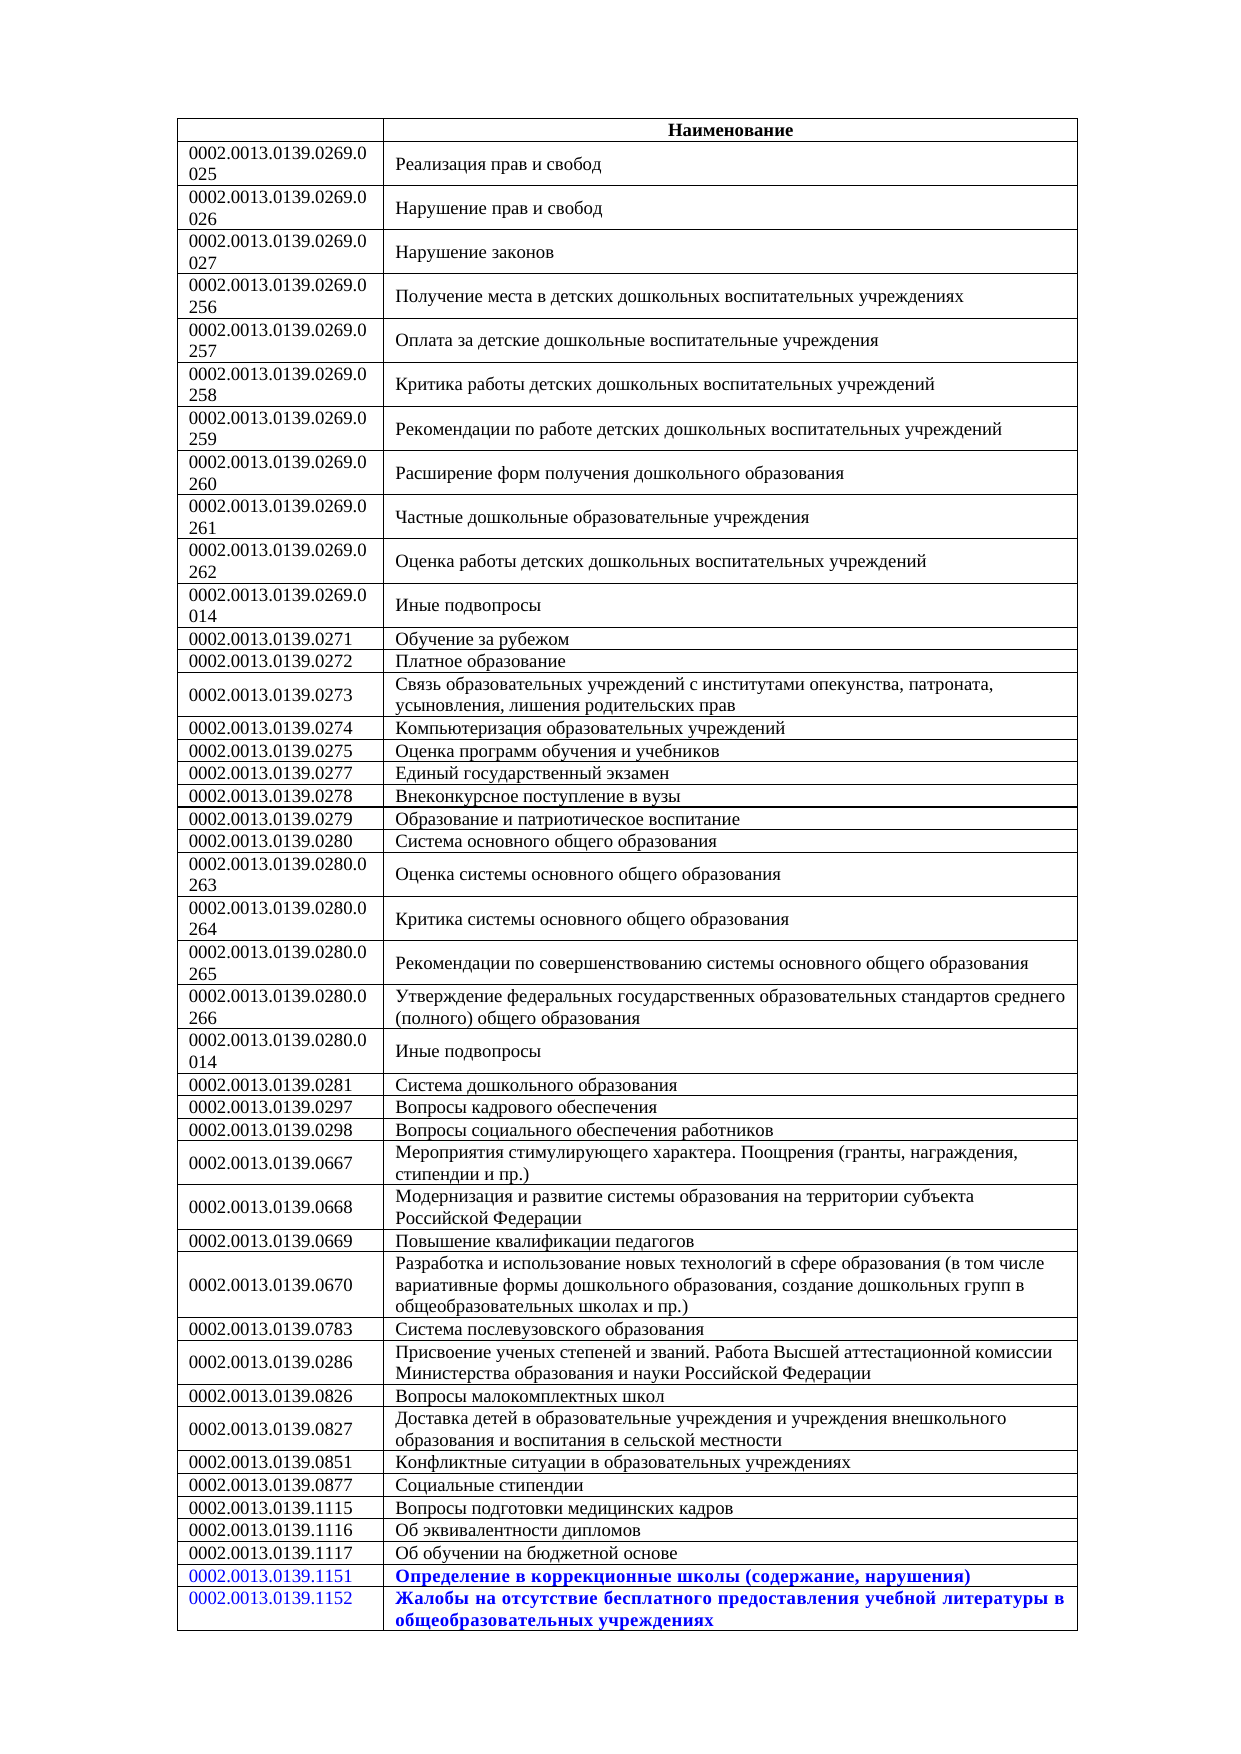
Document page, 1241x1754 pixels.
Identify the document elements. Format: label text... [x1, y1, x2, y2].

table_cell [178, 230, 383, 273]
table_header [178, 119, 383, 141]
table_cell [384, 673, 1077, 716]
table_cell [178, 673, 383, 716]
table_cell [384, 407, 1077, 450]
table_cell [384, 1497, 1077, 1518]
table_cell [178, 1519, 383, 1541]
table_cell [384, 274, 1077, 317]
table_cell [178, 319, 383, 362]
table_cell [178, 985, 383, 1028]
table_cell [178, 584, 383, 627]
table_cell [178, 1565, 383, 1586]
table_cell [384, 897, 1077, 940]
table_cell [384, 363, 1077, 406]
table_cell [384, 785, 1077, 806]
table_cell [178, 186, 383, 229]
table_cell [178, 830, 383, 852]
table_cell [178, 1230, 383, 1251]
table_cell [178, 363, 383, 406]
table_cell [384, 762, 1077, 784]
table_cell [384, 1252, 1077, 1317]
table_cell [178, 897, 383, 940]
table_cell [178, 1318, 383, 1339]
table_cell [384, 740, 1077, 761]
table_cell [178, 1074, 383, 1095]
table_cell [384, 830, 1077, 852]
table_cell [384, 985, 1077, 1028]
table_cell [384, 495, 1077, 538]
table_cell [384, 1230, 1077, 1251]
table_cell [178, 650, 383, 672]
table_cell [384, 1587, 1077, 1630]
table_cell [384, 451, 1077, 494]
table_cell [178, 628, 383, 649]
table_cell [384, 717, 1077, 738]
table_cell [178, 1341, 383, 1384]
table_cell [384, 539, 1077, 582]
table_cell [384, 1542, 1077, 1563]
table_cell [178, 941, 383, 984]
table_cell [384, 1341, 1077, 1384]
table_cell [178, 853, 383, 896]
table_header Наименование [384, 119, 1077, 141]
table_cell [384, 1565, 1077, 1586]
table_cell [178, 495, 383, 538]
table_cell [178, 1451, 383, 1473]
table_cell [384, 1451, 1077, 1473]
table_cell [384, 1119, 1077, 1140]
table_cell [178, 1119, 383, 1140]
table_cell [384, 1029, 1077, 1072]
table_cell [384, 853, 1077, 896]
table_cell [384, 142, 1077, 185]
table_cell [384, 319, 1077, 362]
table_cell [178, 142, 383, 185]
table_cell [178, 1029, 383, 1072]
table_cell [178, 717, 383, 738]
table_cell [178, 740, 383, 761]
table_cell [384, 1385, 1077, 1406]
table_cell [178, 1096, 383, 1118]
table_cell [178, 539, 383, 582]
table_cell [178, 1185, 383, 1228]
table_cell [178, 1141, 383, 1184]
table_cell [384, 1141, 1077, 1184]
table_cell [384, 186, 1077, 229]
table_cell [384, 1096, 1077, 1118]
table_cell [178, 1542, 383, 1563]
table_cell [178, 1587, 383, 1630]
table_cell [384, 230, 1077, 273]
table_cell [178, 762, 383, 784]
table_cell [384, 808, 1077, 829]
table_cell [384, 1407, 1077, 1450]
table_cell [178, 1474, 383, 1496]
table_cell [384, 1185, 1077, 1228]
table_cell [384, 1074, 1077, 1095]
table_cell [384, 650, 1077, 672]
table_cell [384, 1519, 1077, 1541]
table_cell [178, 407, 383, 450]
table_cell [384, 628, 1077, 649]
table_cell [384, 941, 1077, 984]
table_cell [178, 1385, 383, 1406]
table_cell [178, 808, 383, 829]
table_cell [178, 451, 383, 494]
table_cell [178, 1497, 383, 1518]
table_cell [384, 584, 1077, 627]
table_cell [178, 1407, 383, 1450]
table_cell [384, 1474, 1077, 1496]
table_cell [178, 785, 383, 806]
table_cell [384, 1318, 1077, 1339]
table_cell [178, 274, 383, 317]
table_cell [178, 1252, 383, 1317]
